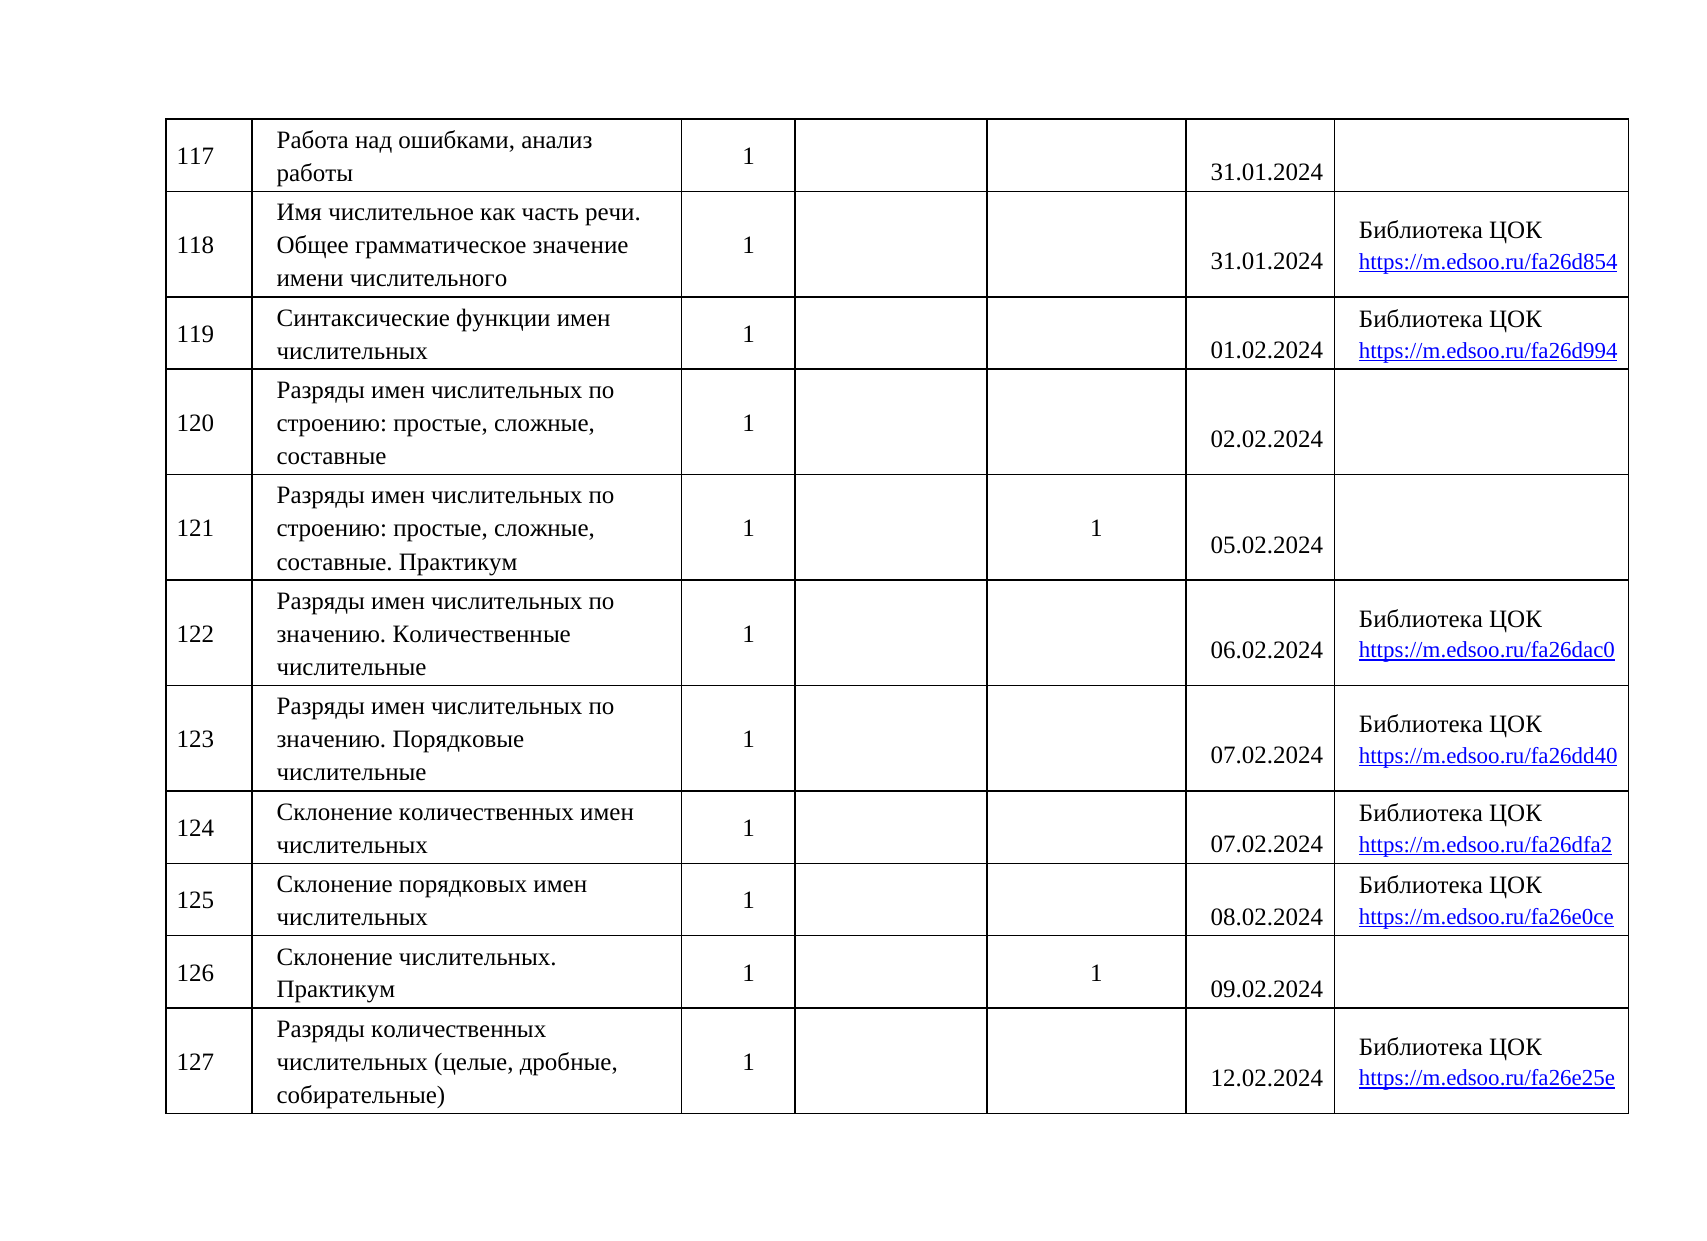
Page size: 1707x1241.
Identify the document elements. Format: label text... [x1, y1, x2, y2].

table_cell [988, 581, 1185, 684]
table_cell 124 [167, 792, 251, 862]
table_cell 08.02.2024 [1187, 864, 1334, 935]
table_cell [796, 370, 986, 474]
table_cell 05.02.2024 [1187, 475, 1334, 579]
table_cell 1 [682, 792, 794, 862]
table_cell Библиотека ЦОК https://m.edsoo.ru/fa26d994 [1335, 298, 1628, 368]
table_cell 06.02.2024 [1187, 581, 1334, 684]
table_cell [988, 792, 1185, 862]
table_cell 1 [682, 686, 794, 790]
table_cell 07.02.2024 [1187, 686, 1334, 790]
table_cell Библиотека ЦОК https://m.edsoo.ru/fa26e0ce [1335, 864, 1628, 935]
table_cell Разряды имен числительных по строению: простые, сложные, составные [253, 370, 681, 474]
table_cell 1 [682, 298, 794, 368]
table_cell Склонение числительных. Практикум [253, 936, 681, 1007]
table_cell 125 [167, 864, 251, 935]
table_cell 1 [682, 936, 794, 1007]
table_cell [796, 475, 986, 579]
table_cell 12.02.2024 [1187, 1009, 1334, 1113]
table_cell Разряды имен числительных по значению. Количественные числительные [253, 581, 681, 684]
table_cell [988, 120, 1185, 191]
table_cell 07.02.2024 [1187, 792, 1334, 862]
table_cell Синтаксические функции имен числительных [253, 298, 681, 368]
table_cell [1335, 370, 1628, 474]
table_cell [796, 1009, 986, 1113]
table_cell 1 [682, 370, 794, 474]
table_cell [796, 686, 986, 790]
table_cell [988, 192, 1185, 296]
table_cell 31.01.2024 [1187, 120, 1334, 191]
table_cell [796, 792, 986, 862]
table_cell Библиотека ЦОК https://m.edsoo.ru/fa26e25e [1335, 1009, 1628, 1113]
table_cell Разряды имен числительных по значению. Порядковые числительные [253, 686, 681, 790]
table_cell 09.02.2024 [1187, 936, 1334, 1007]
table_cell 123 [167, 686, 251, 790]
table_cell 126 [167, 936, 251, 1007]
table_cell Разряды имен числительных по строению: простые, сложные, составные. Практикум [253, 475, 681, 579]
table_cell [796, 192, 986, 296]
table_cell Имя числительное как часть речи. Общее грамматическое значение имени числительного [253, 192, 681, 296]
table_cell 117 [167, 120, 251, 191]
table_cell [796, 298, 986, 368]
table_cell Библиотека ЦОК https://m.edsoo.ru/fa26d854 [1335, 192, 1628, 296]
table_cell [988, 298, 1185, 368]
table_cell 1 [988, 475, 1185, 579]
table_cell Склонение количественных имен числительных [253, 792, 681, 862]
table_cell [1335, 936, 1628, 1007]
table_cell [1335, 475, 1628, 579]
table_cell [988, 686, 1185, 790]
table_cell [988, 864, 1185, 935]
table_cell 1 [682, 475, 794, 579]
table_cell Библиотека ЦОК https://m.edsoo.ru/fa26dfa2 [1335, 792, 1628, 862]
table_cell 1 [988, 936, 1185, 1007]
table_cell Разряды количественных числительных (целые, дробные, собирательные) [253, 1009, 681, 1113]
table_cell 31.01.2024 [1187, 192, 1334, 296]
table_cell [1335, 120, 1628, 191]
table_cell Склонение порядковых имен числительных [253, 864, 681, 935]
table_cell 119 [167, 298, 251, 368]
table_cell 122 [167, 581, 251, 684]
table_cell 120 [167, 370, 251, 474]
table_cell 121 [167, 475, 251, 579]
table_cell 02.02.2024 [1187, 370, 1334, 474]
table_cell [796, 864, 986, 935]
table_cell 1 [682, 1009, 794, 1113]
table_cell 1 [682, 864, 794, 935]
table_cell 118 [167, 192, 251, 296]
table_cell 01.02.2024 [1187, 298, 1334, 368]
table_cell 1 [682, 120, 794, 191]
table_cell 127 [167, 1009, 251, 1113]
table_cell [796, 120, 986, 191]
table_cell [796, 581, 986, 684]
table_cell Библиотека ЦОК https://m.edsoo.ru/fa26dac0 [1335, 581, 1628, 684]
table_cell Работа над ошибками, анализ работы [253, 120, 681, 191]
table_cell Библиотека ЦОК https://m.edsoo.ru/fa26dd40 [1335, 686, 1628, 790]
table_cell [988, 370, 1185, 474]
table_cell 1 [682, 192, 794, 296]
table_cell 1 [682, 581, 794, 684]
table_cell [796, 936, 986, 1007]
table_cell [988, 1009, 1185, 1113]
